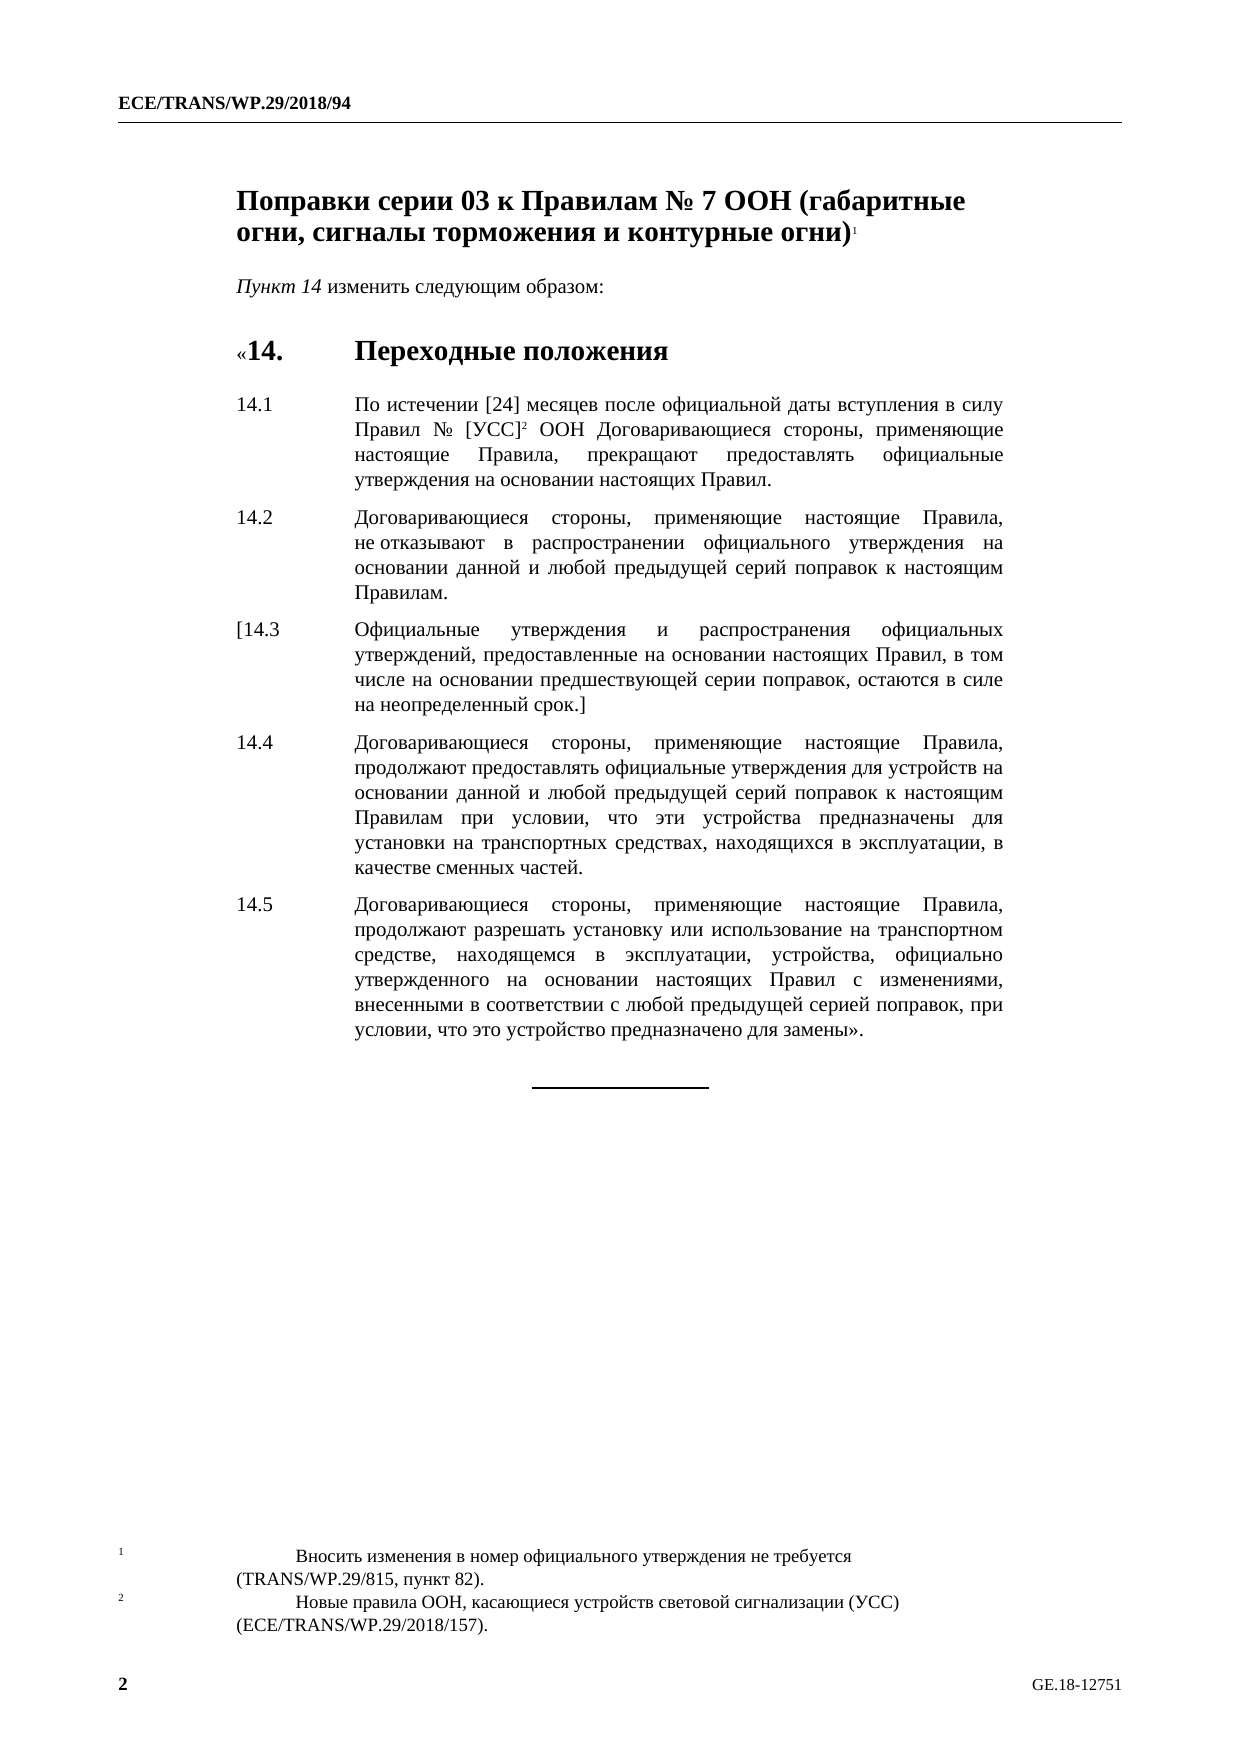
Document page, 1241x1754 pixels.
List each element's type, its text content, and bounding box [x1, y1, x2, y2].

text «14. Переходные положения [118, 335, 1004, 366]
text Поправки серии 03 к Правилам № 7 ООН (габаритные огни, сигналы торможения и контурные огни) [118, 185, 1004, 248]
text Пункт 14 изменить следующим образом: [236, 273, 1004, 298]
text 14.2 Договаривающиеся стороны, применяющие настоящие Правила, не отказывают в распространении официального утверждения на основании данной и любой предыдущей серий поправок к настоящим Правилам. [236, 504, 1004, 604]
text 14.4 Договаривающиеся стороны, применяющие настоящие Правила, продолжают предоставлять официальные утверждения для устройств на основании данной и любой предыдущей серий поправок к настоящим Правилам при условии, что эти устройства предназначены для установки на транспортных средствах, находящихся в эксплуатации, в качестве сменных частей. [236, 729, 1004, 879]
text 14.1 По истечении [24] месяцев после официальной даты вступления в силу Правил № [УСС] ООН Договаривающиеся стороны, применяющие настоящие Правила, прекращают предоставлять официальные утверждения на основании настоящих Правил. [236, 391, 1004, 491]
text [14.3 Официальные утверждения и распространения официальных утверждений, предоставленные на основании настоящих Правил, в том числе на основании предшествующей серии поправок, остаются в силе на неопределенный срок.] [236, 616, 1004, 716]
text 14.5 Договаривающиеся стороны, применяющие настоящие Правила, продолжают разрешать установку или использование на транспортном средстве, находящемся в эксплуатации, устройства, официально утвержденного на основании настоящих Правил с изменениями, внесенными в соответствии с любой предыдущей серией поправок, при условии, что это устройство предназначено для замены». [236, 891, 1004, 1041]
